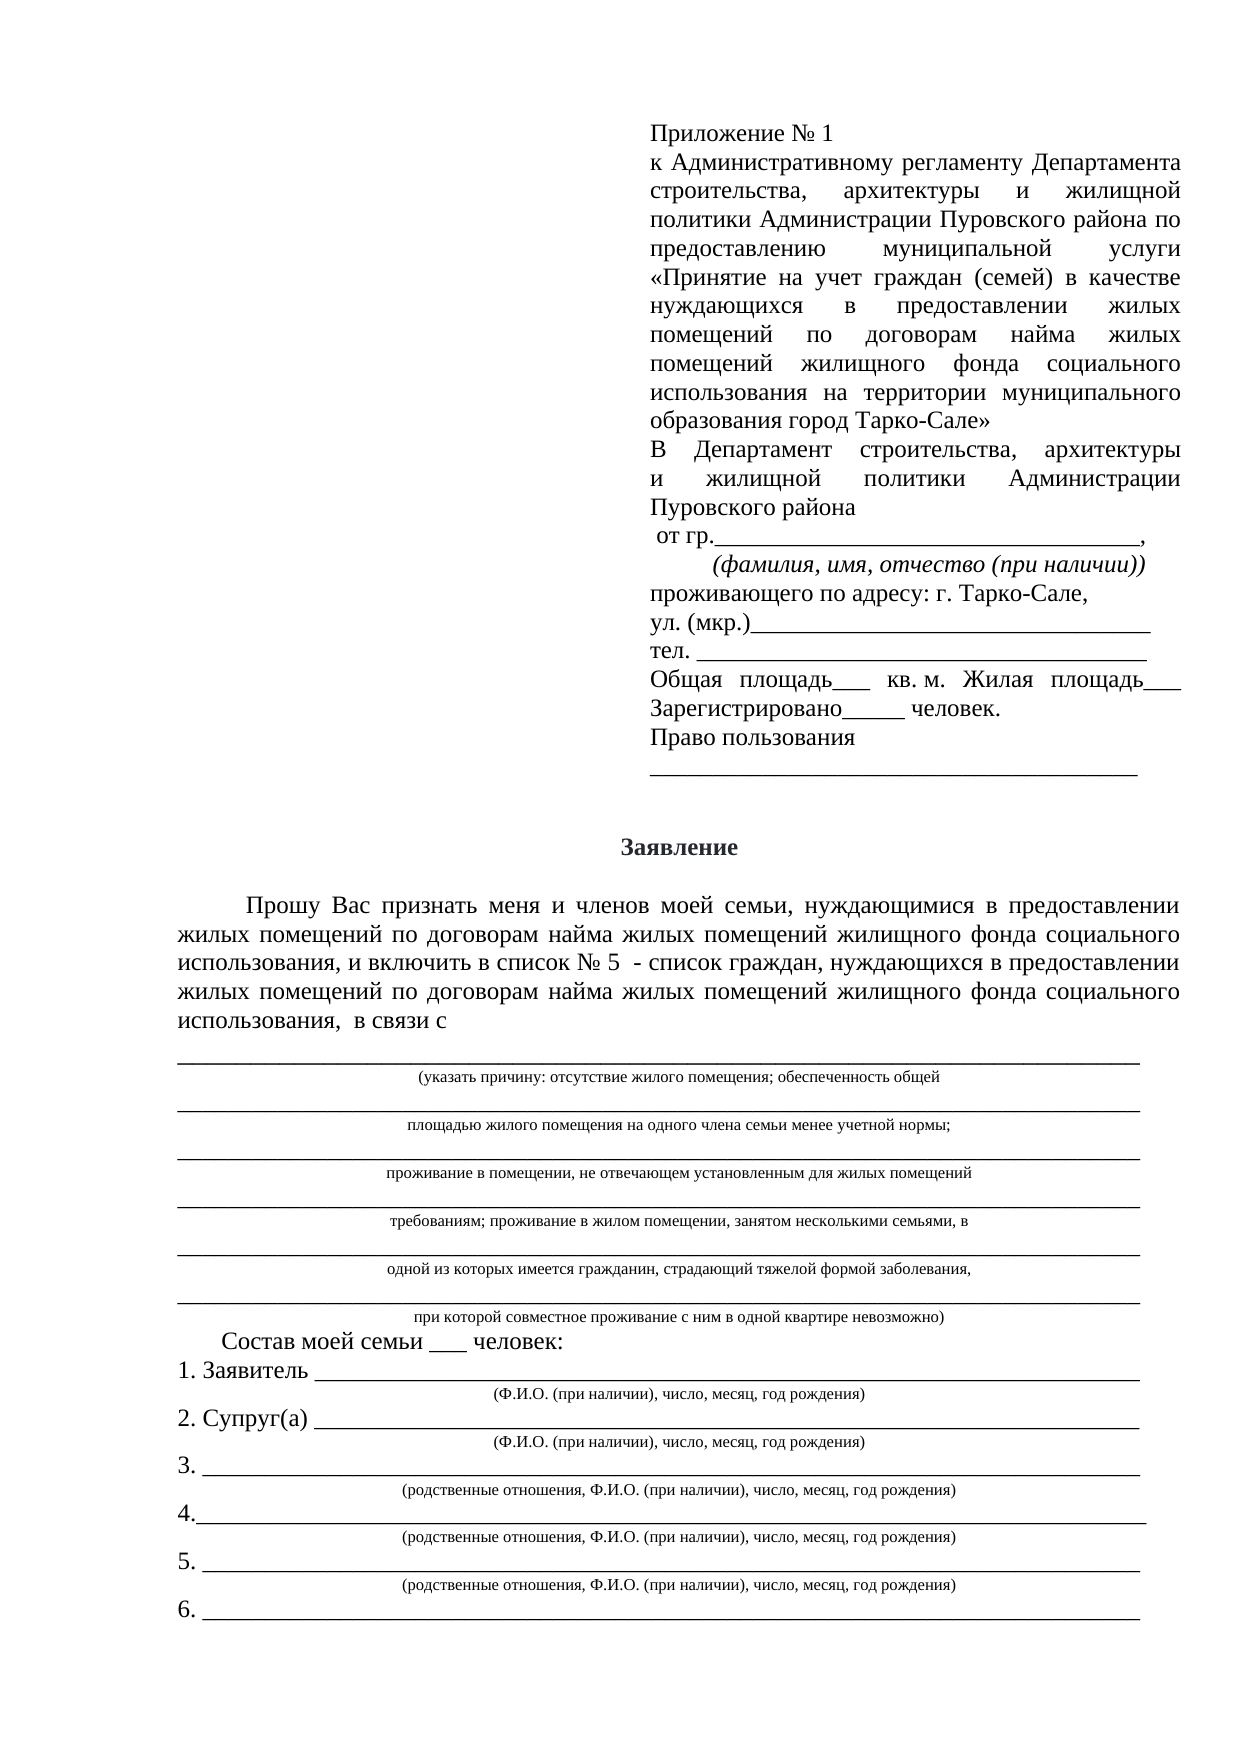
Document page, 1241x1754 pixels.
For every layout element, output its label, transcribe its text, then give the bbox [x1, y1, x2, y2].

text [177, 1575, 1181, 1594]
text Общая площадь___ кв. м. Жилая площадь___ Зарегистрировано_____ человек. [650, 664, 1181, 722]
text _____________________________________________________________________________ [177, 1230, 1181, 1259]
text тел. ____________________________________ [650, 636, 1181, 664]
text (родственные отношения, Ф.И.О. (при наличии), число, месяц, год рождения) [177, 1479, 1181, 1498]
text __________________________________________________________________ [177, 1034, 1181, 1067]
text 6. ___________________________________________________________________________ [177, 1594, 1181, 1623]
text требованиям; проживание в жилом помещении, занятом несколькими семьями, в [177, 1211, 1181, 1230]
text 2. Супруг(а) __________________________________________________________________ [177, 1403, 1181, 1431]
text 5. ___________________________________________________________________________ [177, 1546, 1181, 1575]
text (указать причину: отсутствие жилого помещения; обеспеченность общей [177, 1067, 1181, 1086]
text (фамилия, имя, отчество (при наличии)) [650, 549, 1181, 578]
text одной из которых имеется гражданин, страдающий тяжелой формой заболевания, [177, 1259, 1181, 1278]
text _____________________________________________________________________________ [177, 1278, 1181, 1307]
text _____________________________________________________________________________ [177, 1182, 1181, 1211]
text к Административному регламенту Департамента строительства, архитектуры и жилищной политики Администрации Пуровского района по предоставлению муниципальной услуги «Принятие на учет граждан (семей) в качестве нуждающихся в предоставлении жилых помещений по договорам найма жилых помещений жилищного фонда социального использования на территории муниципального образования город Тарко-Сале» [650, 147, 1181, 434]
text Право пользования _______________________________________ [650, 722, 1181, 779]
text ул. (мкр.)________________________________ [650, 607, 1181, 636]
text 1. Заявитель __________________________________________________________________ [177, 1355, 1181, 1383]
text Заявление [177, 832, 1181, 861]
text (родственные отношения, Ф.И.О. (при наличии), число, месяц, год рождения) [177, 1527, 1181, 1546]
text Прошу Вас признать меня и членов моей семьи, нуждающимися в предоставлении жилых помещений по договорам найма жилых помещений жилищного фонда социального использования, и включить в список № 5 - список граждан, нуждающихся в предоставлении жилых помещений по договорам найма жилых помещений жилищного фонда социального использования, в связи с [177, 890, 1181, 1034]
text В Департамент строительства, архитектуры и жилищной политики Администрации Пуровского района [650, 434, 1181, 521]
text _____________________________________________________________________________ [177, 1134, 1181, 1163]
text 4.____________________________________________________________________________ [177, 1498, 1181, 1527]
text от гр.__________________________________, [650, 521, 1181, 549]
text (Ф.И.О. (при наличии), число, месяц, год рождения) [177, 1431, 1181, 1451]
text 3. ___________________________________________________________________________ [177, 1451, 1181, 1479]
text Приложение № 1 [650, 118, 1181, 147]
text проживание в помещении, не отвечающем установленным для жилых помещений [177, 1163, 1181, 1182]
text проживающего по адресу: г. Тарко-Сале, [650, 578, 1181, 607]
text Состав моей семьи ___ человек: [177, 1326, 1181, 1355]
text _____________________________________________________________________________ [177, 1086, 1181, 1115]
text площадью жилого помещения на одного члена семьи менее учетной нормы; [177, 1115, 1181, 1134]
text при которой совместное проживание с ним в одной квартире невозможно) [177, 1307, 1181, 1326]
text (Ф.И.О. (при наличии), число, месяц, год рождения) [177, 1383, 1181, 1403]
